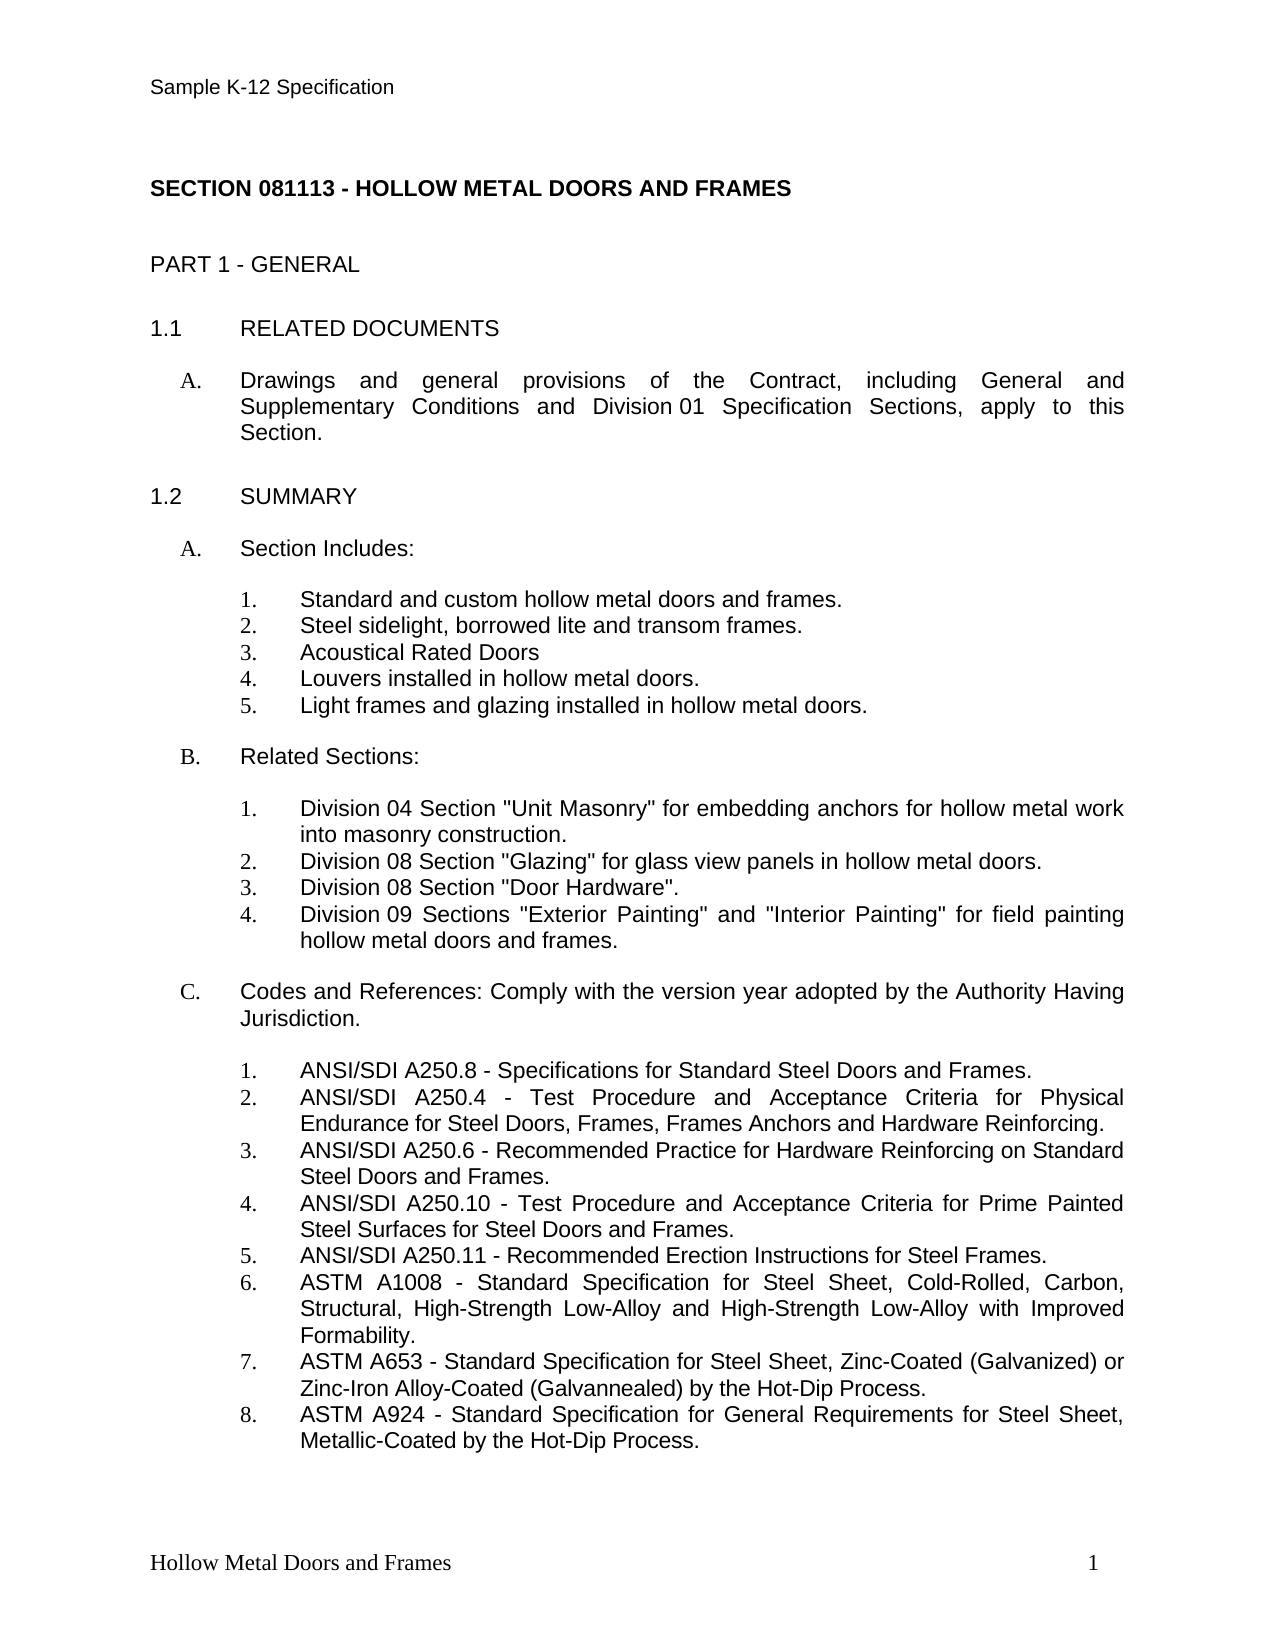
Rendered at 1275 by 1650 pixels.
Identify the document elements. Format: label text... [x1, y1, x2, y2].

text ANSI/SDI A250.10 - Test Procedure and Acceptance Criteria for Prime Painted Steel Surfaces for Steel Doors and Frames. [240, 1189, 1125, 1242]
text SECTION 081113 - HOLLOW METAL DOORS AND FRAMES [150, 175, 1125, 201]
text ASTM A653 - Standard Specification for Steel Sheet, Zinc-Coated (Galvanized) or Zinc-Iron Alloy-Coated (Galvannealed) by the Hot-Dip Process. [240, 1348, 1125, 1401]
text ANSI/SDI A250.11 - Recommended Erection Instructions for Steel Frames. [240, 1242, 1125, 1269]
text ANSI/SDI A250.6 - Recommended Practice for Hardware Reinforcing on Standard Steel Doors and Frames. [240, 1137, 1125, 1189]
text Division 08 Section "Glazing" for glass view panels in hollow metal doors. [240, 848, 1125, 874]
text RELATED DOCUMENTS [150, 315, 1125, 342]
text GENERAL [150, 251, 1125, 278]
text SUMMARY [150, 483, 1125, 509]
text Steel sidelight, borrowed lite and transom frames. [240, 612, 1125, 639]
text Drawings and general provisions of the Contract, including General and Supplementary Conditions and Division 01 Specification Sections, apply to this Section. [180, 367, 1125, 446]
text Standard and custom hollow metal doors and frames. [240, 586, 1125, 612]
text Acoustical Rated Doors [240, 639, 1125, 665]
text Division 09 Sections "Exterior Painting" and "Interior Painting" for field painting hollow metal doors and frames. [240, 901, 1125, 953]
text Division 08 Section "Door Hardware". [240, 874, 1125, 901]
text Louvers installed in hollow metal doors. [240, 665, 1125, 692]
text Section Includes: [180, 534, 1125, 561]
text Light frames and glazing installed in hollow metal doors. [240, 692, 1125, 718]
text ASTM A1008 - Standard Specification for Steel Sheet, Cold-Rolled, Carbon, Structural, High-Strength Low-Alloy and High-Strength Low-Alloy with Improved Formability. [240, 1269, 1125, 1348]
text Codes and References: Comply with the version year adopted by the Authority Having Jurisdiction. [180, 978, 1125, 1031]
text ASTM A924 - Standard Specification for General Requirements for Steel Sheet, Metallic-Coated by the Hot-Dip Process. [240, 1401, 1125, 1454]
text Related Sections: [180, 743, 1125, 770]
text ANSI/SDI A250.8 - Specifications for Standard Steel Doors and Frames. [240, 1057, 1125, 1084]
text Division 04 Section "Unit Masonry" for embedding anchors for hollow metal work into masonry construction. [240, 795, 1125, 848]
text ANSI/SDI A250.4 - Test Procedure and Acceptance Criteria for Physical Endurance for Steel Doors, Frames, Frames Anchors and Hardware Reinforcing. [240, 1084, 1125, 1137]
